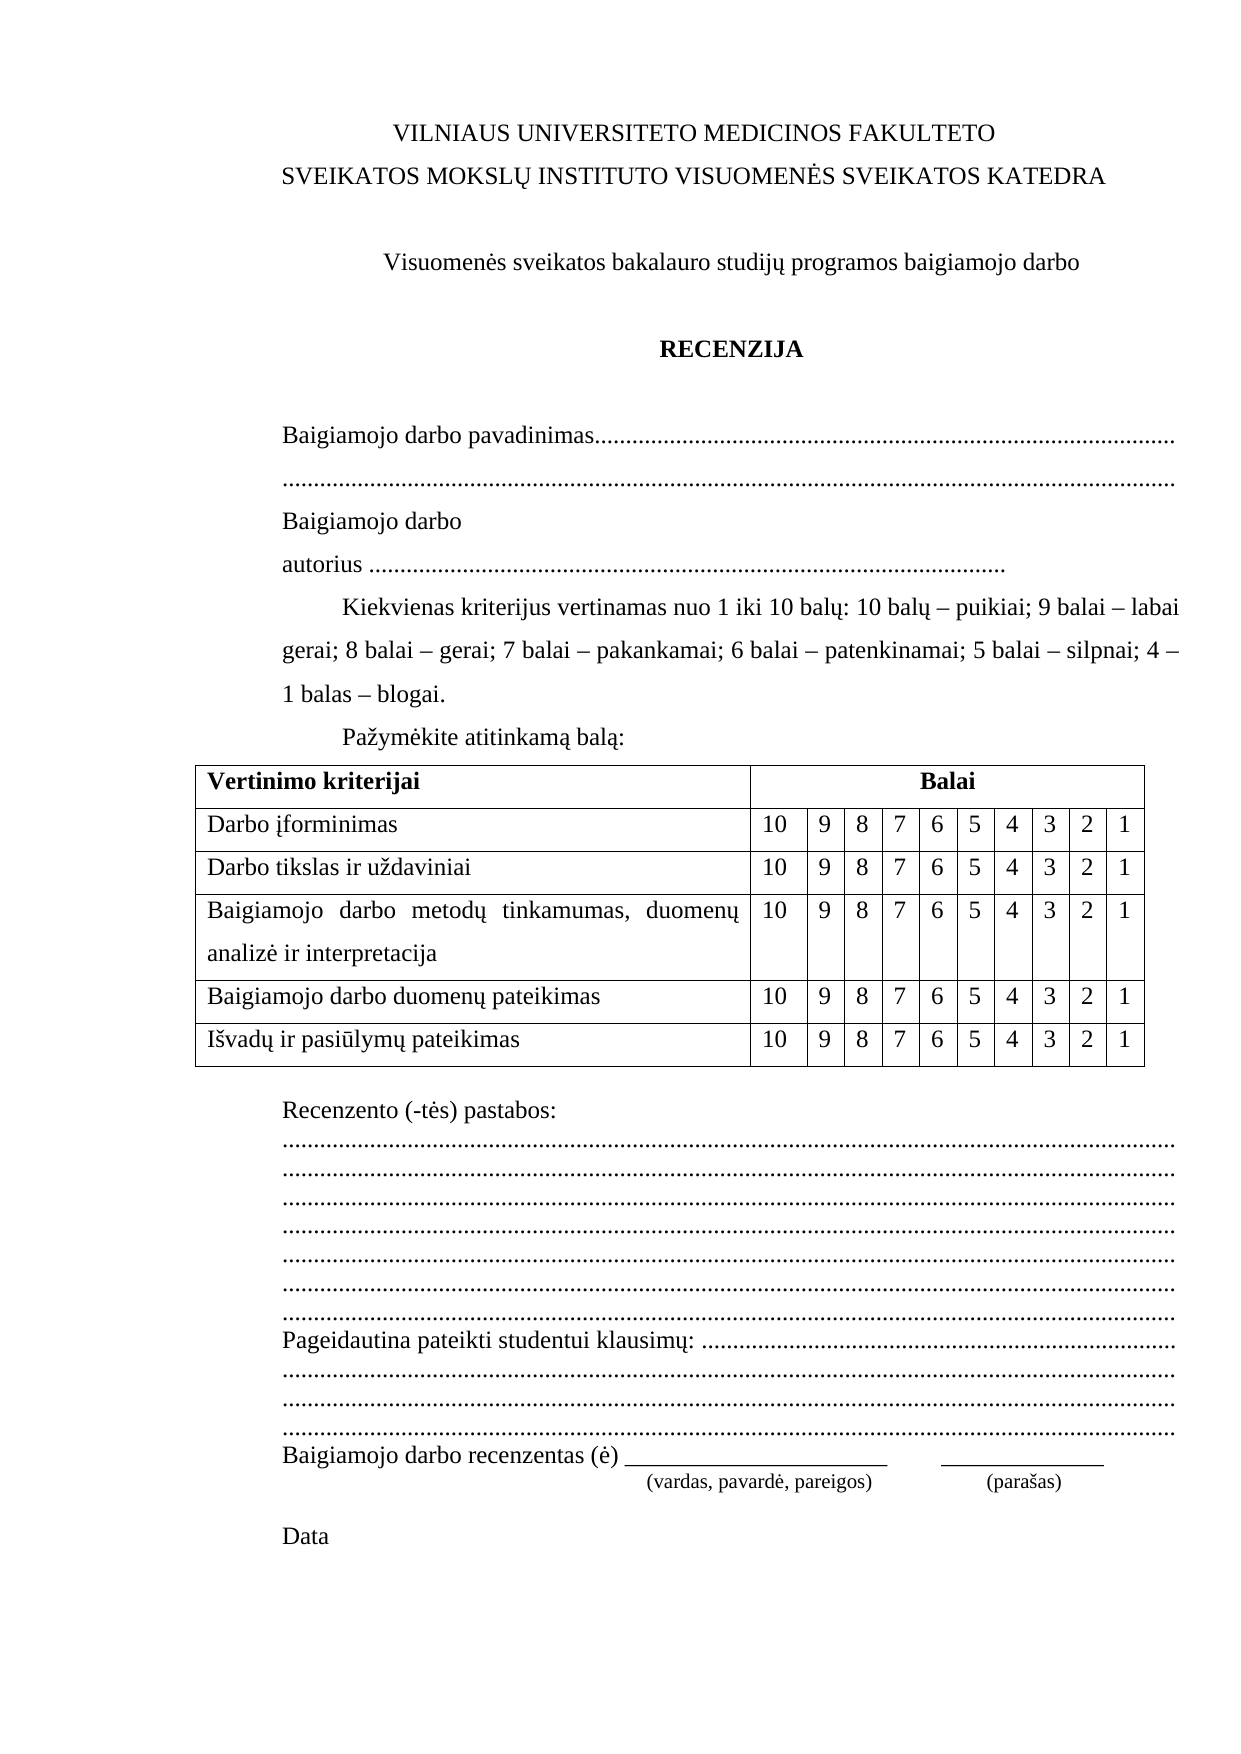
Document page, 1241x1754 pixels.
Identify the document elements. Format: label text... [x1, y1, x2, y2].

table_cell 8 [845, 852, 882, 894]
text (vardas, pavardė, pareigos) (parašas) [282, 1469, 1181, 1493]
table_cell 6 [920, 895, 957, 980]
table_cell Baigiamojo darbo metodų tinkamumas, duomenų analizė ir interpretacija [196, 895, 750, 980]
text Pažymėkite atitinkamą balą: [282, 722, 1181, 751]
table_cell 5 [958, 981, 994, 1023]
table_cell 6 [920, 809, 957, 851]
table_cell 10 [751, 895, 807, 980]
table_cell 3 [1033, 895, 1069, 980]
table_cell 3 [1033, 809, 1069, 851]
text Pageidautina pateikti studentui klausimų: ............................................................................ [282, 1325, 1181, 1354]
table_cell 2 [1070, 1024, 1106, 1066]
table_cell 4 [995, 852, 1032, 894]
text VILNIAUS UNIVERSITETO MEDICINOS FAKULTETO [207, 118, 1181, 147]
table_cell 2 [1070, 895, 1106, 980]
table_cell 2 [1070, 852, 1106, 894]
text Sveikatos mokslų instituto VISUOMENĖS SVEIKATOS katedra [207, 161, 1181, 190]
table_cell 10 [751, 852, 807, 894]
text Baigiamojo darbo autorius ...................................................................................................... [282, 506, 1181, 578]
text Recenzento (-tės) pastabos: [282, 1095, 1181, 1124]
text Kiekvienas kriterijus vertinamas nuo 1 iki 10 balų: 10 balų – puikiai; 9 balai – labai gerai; 8 balai – gerai; 7 balai – pakankamai; 6 balai – patenkinamai; 5 balai – silpnai; 4 – 1 balas – blogai. [282, 592, 1181, 707]
text ......................................................................................................................................................................................................................................................................................................................................................................................................................................................................................................................................................................................................................................................................................................................................................................................................................................................................................................................................................................................................................................... [282, 1124, 1181, 1325]
table_cell Darbo įforminimas [196, 809, 750, 851]
table_cell 7 [883, 895, 919, 980]
table_cell 5 [958, 852, 994, 894]
text Baigiamojo darbo pavadinimas............................................................................................. [282, 420, 1181, 449]
table_cell 4 [995, 981, 1032, 1023]
text ............................................................................................................................................................................................................................................................................................................................................................................................................................................. [282, 1354, 1181, 1440]
table_cell 4 [995, 1024, 1032, 1066]
table_cell 5 [958, 1024, 994, 1066]
table_cell 1 [1107, 981, 1144, 1023]
table_cell Baigiamojo darbo duomenų pateikimas [196, 981, 750, 1023]
table_cell 4 [995, 809, 1032, 851]
table_cell 6 [920, 981, 957, 1023]
table_cell 9 [808, 895, 844, 980]
text Baigiamojo darbo recenzentas (ė) _____________________ _____________ [282, 1440, 1181, 1469]
text ............................................................................................................................................... [282, 463, 1181, 492]
text Data [282, 1521, 1181, 1550]
table_cell 5 [958, 809, 994, 851]
table_cell 3 [1033, 1024, 1069, 1066]
table_cell 10 [751, 1024, 807, 1066]
table_header Vertinimo kriterijai [196, 766, 750, 808]
table_cell 9 [808, 981, 844, 1023]
table_cell 2 [1070, 809, 1106, 851]
table_cell 4 [995, 895, 1032, 980]
table_cell 10 [751, 981, 807, 1023]
table_cell 9 [808, 1024, 844, 1066]
table_cell 7 [883, 852, 919, 894]
table_cell 1 [1107, 852, 1144, 894]
text Visuomenės sveikatos bakalauro studijų programos baigiamojo darbo [282, 247, 1181, 276]
table_cell 1 [1107, 809, 1144, 851]
table_cell 2 [1070, 981, 1106, 1023]
table_cell 3 [1033, 852, 1069, 894]
table_cell 6 [920, 852, 957, 894]
table_cell 7 [883, 1024, 919, 1066]
table_cell 8 [845, 895, 882, 980]
table_cell 8 [845, 981, 882, 1023]
table_cell 7 [883, 809, 919, 851]
table_cell Išvadų ir pasiūlymų pateikimas [196, 1024, 750, 1066]
table_cell 10 [751, 809, 807, 851]
table_cell 7 [883, 981, 919, 1023]
table_cell 1 [1107, 1024, 1144, 1066]
table_cell 8 [845, 1024, 882, 1066]
table_cell 1 [1107, 895, 1144, 980]
table_cell 5 [958, 895, 994, 980]
table_cell 6 [920, 1024, 957, 1066]
text RECENZIJA [282, 334, 1181, 362]
table_cell Darbo tikslas ir uždaviniai [196, 852, 750, 894]
table_cell 8 [845, 809, 882, 851]
table_header Balai [751, 766, 1144, 808]
table_cell 9 [808, 852, 844, 894]
table_cell 9 [808, 809, 844, 851]
table_cell 3 [1033, 981, 1069, 1023]
